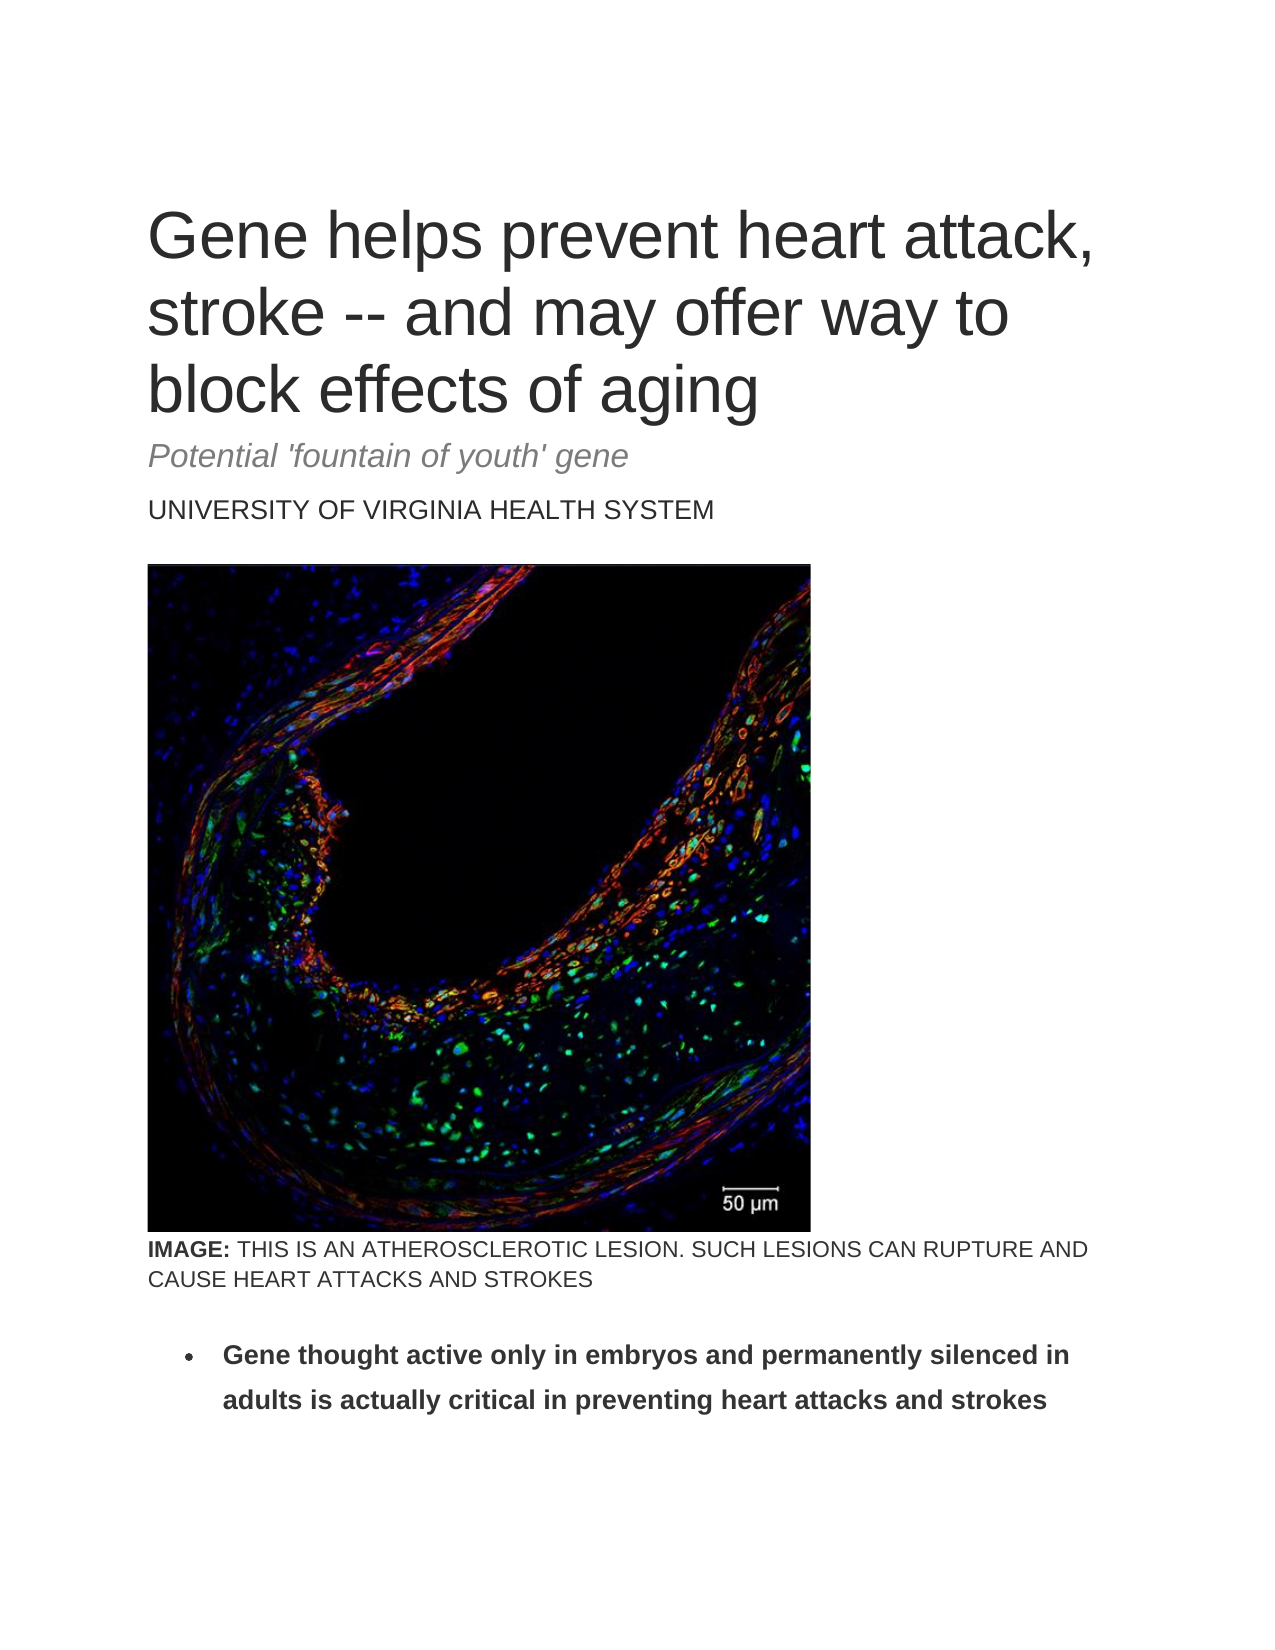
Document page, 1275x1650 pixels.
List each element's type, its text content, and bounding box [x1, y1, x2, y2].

text IMAGE: THIS IS AN ATHEROSCLEROTIC LESION. SUCH LESIONS CAN RUPTURE AND CAUSE HEART ATTACKS AND STROKES [148, 1236, 1127, 1292]
text Gene helps prevent heart attack, stroke -- and may offer way to block effects of aging [148, 196, 1127, 426]
list Gene thought active only in embryos and permanently silenced in adults is actually critical in preventing heart attacks and strokes [185, 1325, 1127, 1415]
text UNIVERSITY OF VIRGINIA HEALTH SYSTEM [148, 494, 1127, 525]
picture [147, 564, 811, 1232]
text Potential 'fountain of youth' gene [148, 436, 1127, 474]
